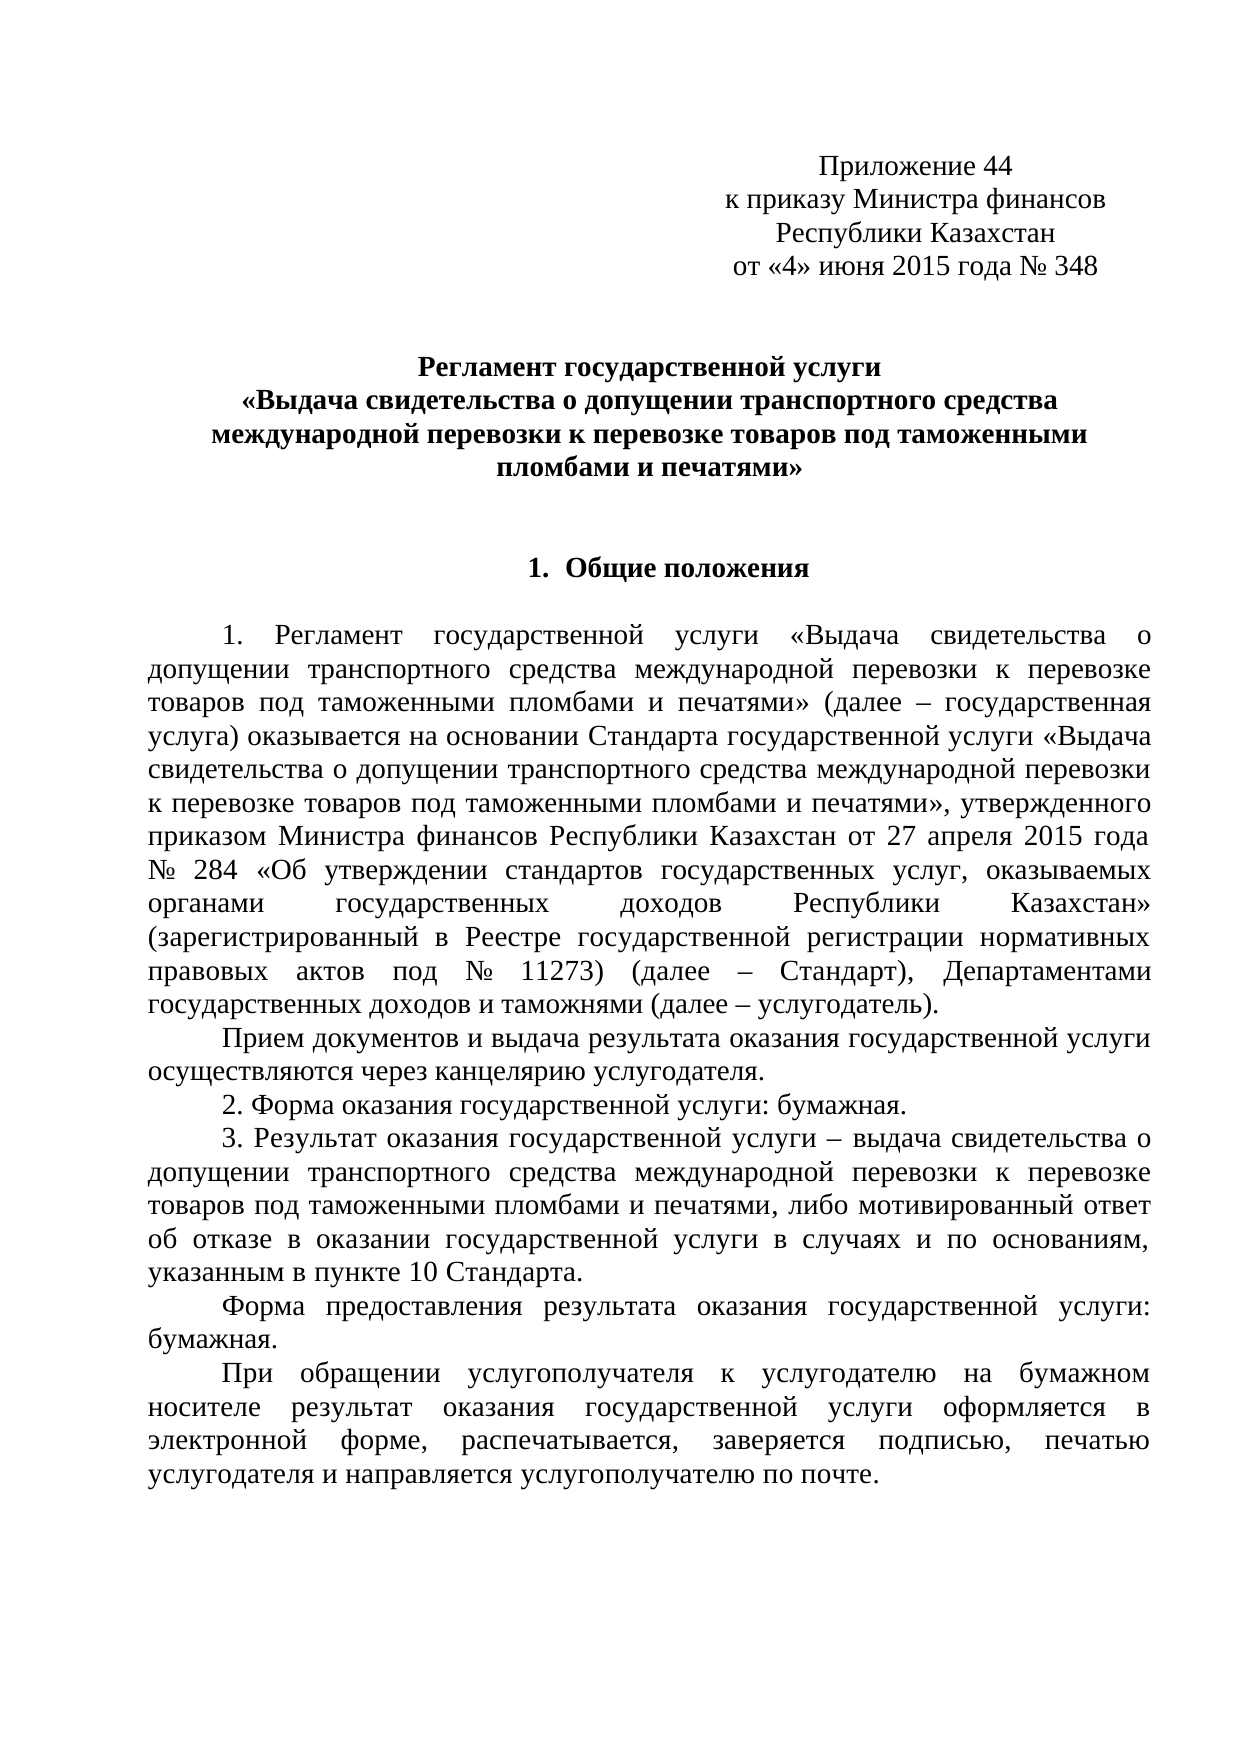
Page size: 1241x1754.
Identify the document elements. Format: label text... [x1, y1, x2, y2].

text Приложение 44 [679, 148, 1152, 181]
text Форма предоставления результата оказания государственной услуги: бумажная. [148, 1288, 1152, 1355]
text 2. Форма оказания государственной услуги: бумажная. [148, 1087, 1152, 1120]
text «Выдача свидетельства о допущении транспортного средства международной перевозки к перевозке товаров под таможенными пломбами и печатями» [148, 382, 1152, 483]
text к приказу Министра финансов [679, 181, 1152, 215]
text Регламент государственной услуги [148, 349, 1152, 382]
text от «4» июня 2015 года № 348 [679, 248, 1152, 282]
text Прием документов и выдача результата оказания государственной услуги осуществляются через канцелярию услугодателя. [148, 1020, 1152, 1087]
text 3. Результат оказания государственной услуги – выдача свидетельства о допущении транспортного средства международной перевозки к перевозке товаров под таможенными пломбами и печатями, либо мотивированный ответ об отказе в оказании государственной услуги в случаях и по основаниям, указанным в пункте 10 Стандарта. [148, 1120, 1152, 1288]
text Республики Казахстан [679, 215, 1152, 248]
list Общие положения [185, 550, 1152, 584]
text 1. Регламент государственной услуги «Выдача свидетельства о допущении транспортного средства международной перевозки к перевозке товаров под таможенными пломбами и печатями» (далее – государственная услуга) оказывается на основании Стандарта государственной услуги «Выдача свидетельства о допущении транспортного средства международной перевозки к перевозке товаров под таможенными пломбами и печатями», утвержденного приказом Министра финансов Республики Казахстан от 27 апреля 2015 года № 284 «Об утверждении стандартов государственных услуг, оказываемых органами государственных доходов Республики Казахстан» (зарегистрированный в Реестре государственной регистрации нормативных правовых актов под № 11273) (далее – Стандарт), Департаментами государственных доходов и таможнями (далее – услугодатель). [148, 617, 1152, 1020]
text При обращении услугополучателя к услугодателю на бумажном носителе результат оказания государственной услуги оформляется в электронной форме, распечатывается, заверяется подписью, печатью услугодателя и направляется услугополучателю по почте. [148, 1355, 1152, 1489]
